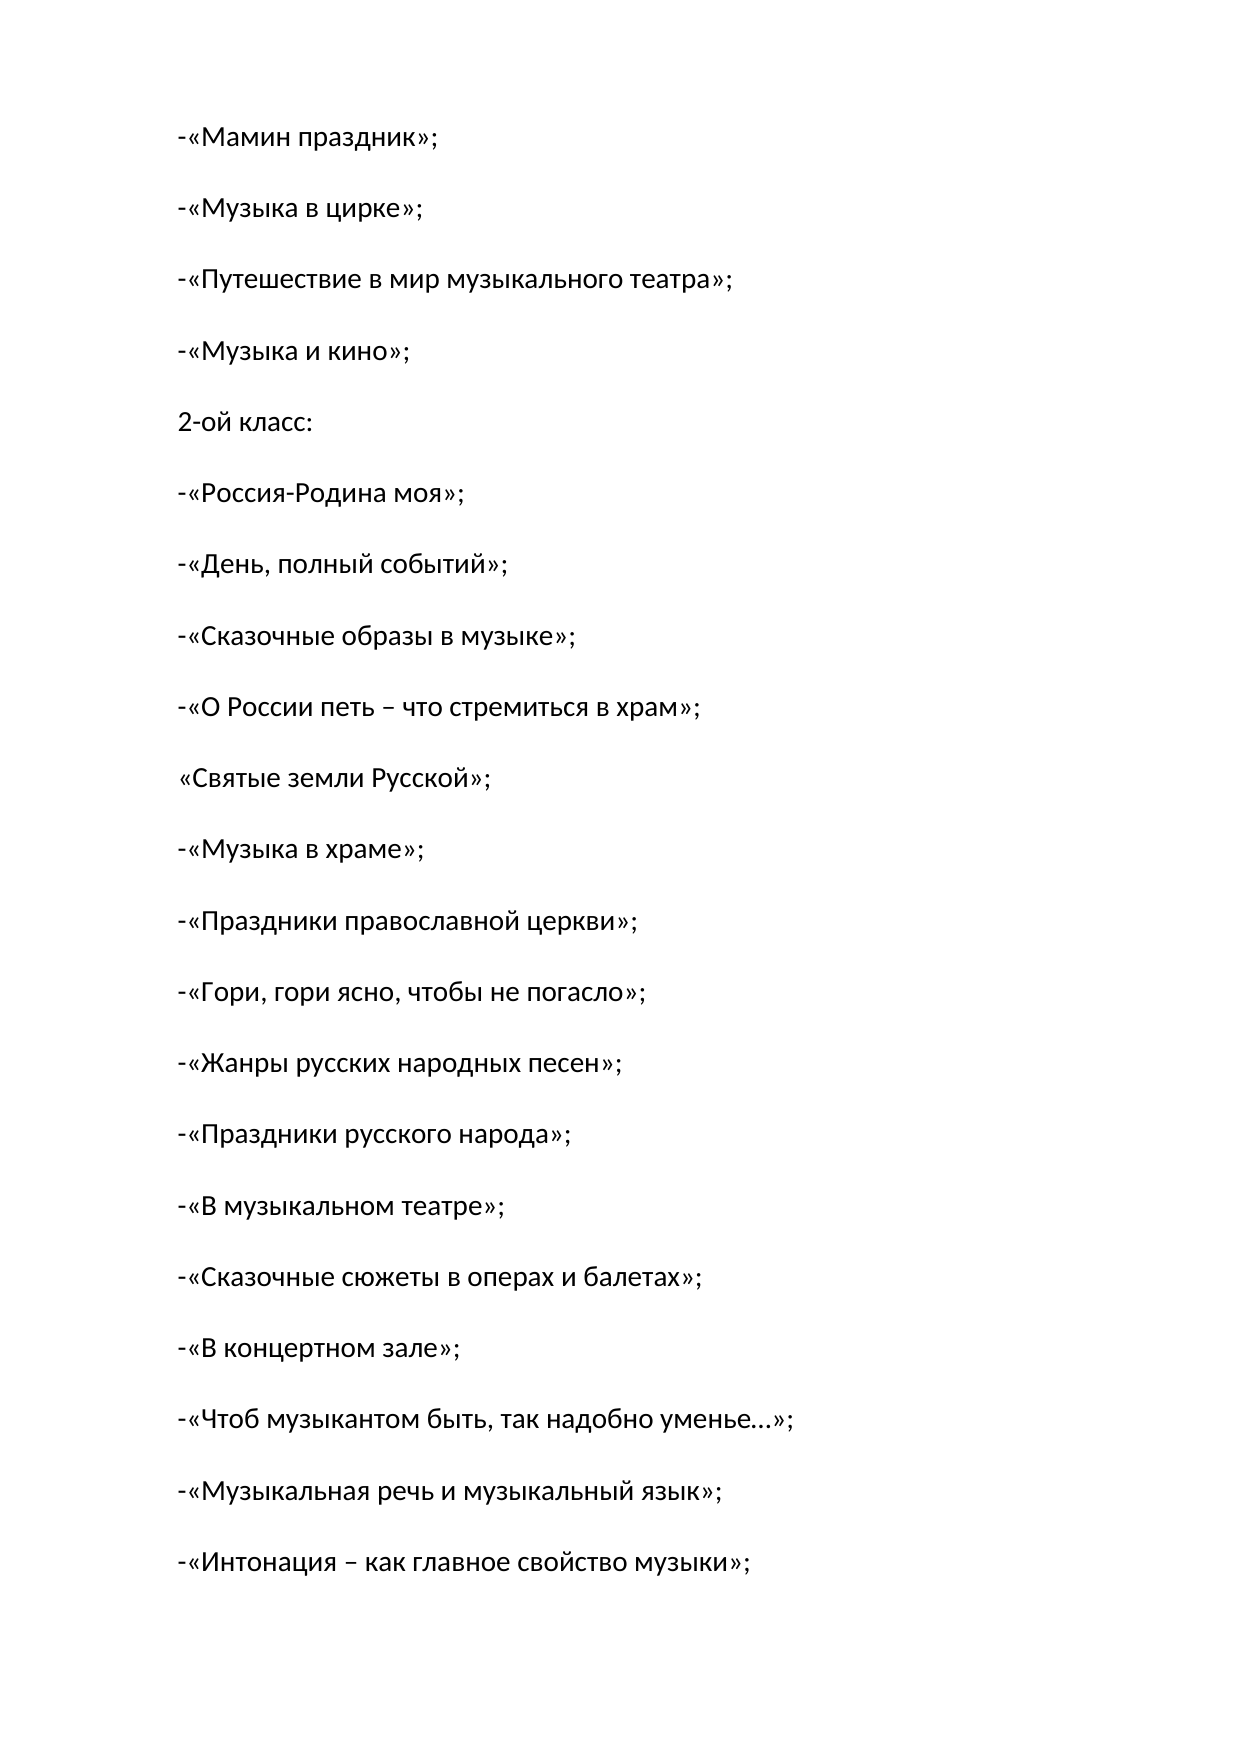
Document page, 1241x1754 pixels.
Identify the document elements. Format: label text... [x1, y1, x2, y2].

text -«Сказочные сюжеты в операх и балетах»; [177, 1258, 1152, 1294]
text -«В музыкальном театре»; [177, 1187, 1152, 1222]
text -«В концертном зале»; [177, 1329, 1152, 1365]
text -«Жанры русских народных песен»; [177, 1044, 1152, 1080]
text -«Гори, гори ясно, чтобы не погасло»; [177, 973, 1152, 1009]
text -«Сказочные образы в музыке»; [177, 617, 1152, 652]
text -«Музыка в цирке»; [177, 189, 1152, 225]
text -«Музыка в храме»; [177, 831, 1152, 866]
text -«Россия-Родина моя»; [177, 474, 1152, 510]
text -«Праздники русского народа»; [177, 1116, 1152, 1151]
text -«О России петь – что стремиться в храм»; [177, 688, 1152, 724]
text -«Музыка и кино»; [177, 332, 1152, 367]
text «Святые земли Русской»; [177, 759, 1152, 795]
text -«Интонация – как главное свойство музыки»; [177, 1543, 1152, 1579]
text 2-ой класс: [177, 403, 1152, 439]
text -«Путешествие в мир музыкального театра»; [177, 261, 1152, 296]
text -«Чтоб музыкантом быть, так надобно уменье…»; [177, 1401, 1152, 1436]
text -«Мамин праздник»; [177, 118, 1152, 154]
text -«Праздники православной церкви»; [177, 902, 1152, 937]
text -«Музыкальная речь и музыкальный язык»; [177, 1472, 1152, 1507]
text -«День, полный событий»; [177, 546, 1152, 581]
